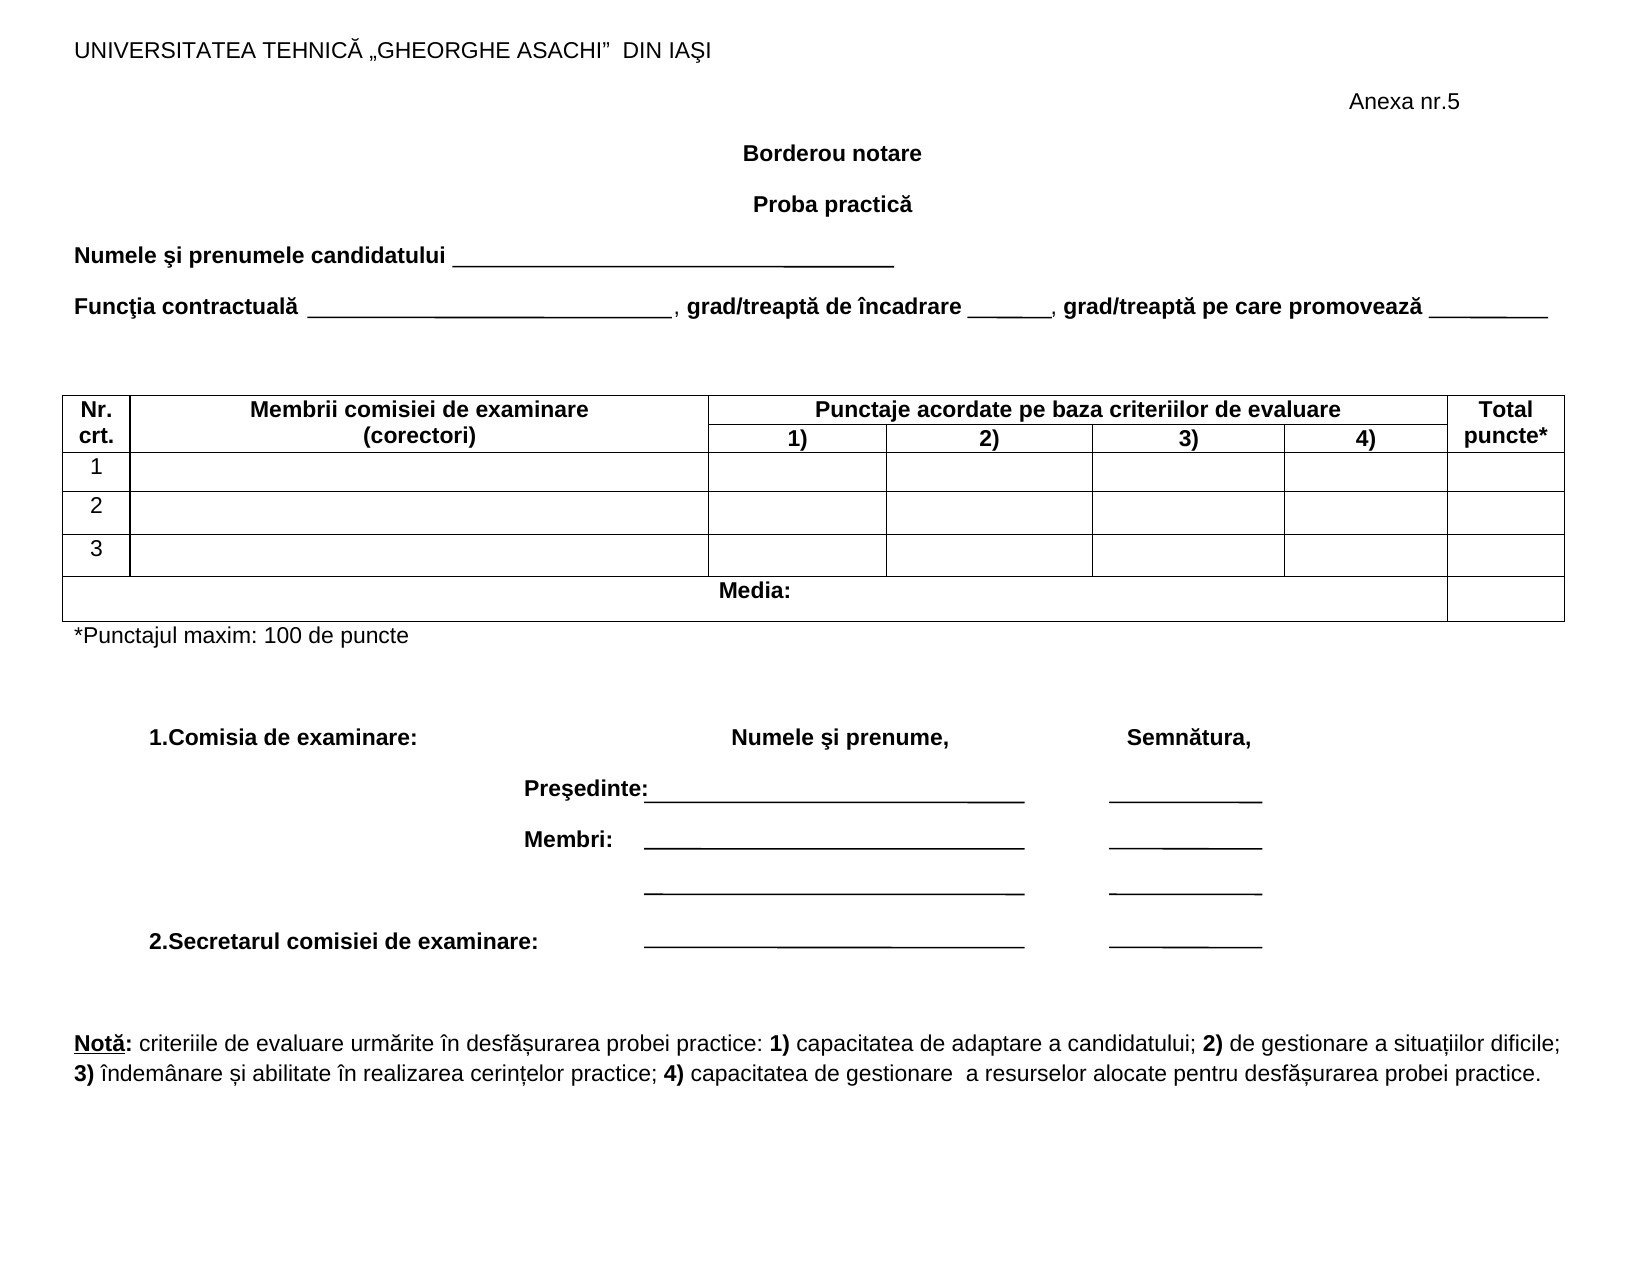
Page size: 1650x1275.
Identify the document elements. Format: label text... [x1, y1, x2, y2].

table_cell [1093, 535, 1284, 576]
table_cell 3 [63, 535, 129, 576]
text Preşedinte: [449, 775, 1591, 801]
table_cell [131, 535, 708, 576]
text Anexa nr.5 [1274, 88, 1591, 115]
table_cell [131, 492, 708, 534]
table_cell 4) [1285, 425, 1447, 452]
table_cell 1) [709, 425, 886, 452]
table_cell [1448, 453, 1564, 491]
table_cell [1448, 535, 1564, 576]
table_cell [131, 453, 708, 491]
text *Punctajul maxim: 100 de puncte [74, 622, 1591, 648]
table_cell 2) [887, 425, 1092, 452]
table_cell [709, 535, 886, 576]
text Funcţia contractuală , grad/treaptă de încadrare , grad/treaptă pe care promovează [74, 293, 1591, 319]
table_cell [887, 535, 1092, 576]
table_cell Media: [63, 577, 1447, 621]
text 1.Comisia de examinare: Numele şi prenume, Semnătura, [74, 724, 1591, 750]
table_cell [887, 492, 1092, 534]
table_cell [709, 492, 886, 534]
text UNIVERSITATEA TEHNICĂ „GHEORGHE ASACHI” DIN IAŞI [74, 37, 1591, 64]
table_cell [709, 453, 886, 491]
text 2.Secretarul comisiei de examinare: [74, 928, 1591, 954]
table_header Punctaje acordate pe baza criteriilor de evaluare [709, 396, 1447, 423]
text Notă: criteriile de evaluare urmărite în desfășurarea probei practice: 1) capacitatea de adaptare a candidatului; 2) de gestionare a situațiilor dificile; 3) îndemânare și abilitate în realizarea cerințelor practice; 4) capacitatea de gestionare a resurselor alocate pentru desfășurarea probei practice. [74, 1030, 1591, 1087]
table_header Membrii comisiei de examinare (corectori) [131, 396, 708, 452]
table_cell [1448, 577, 1564, 621]
table_cell [887, 453, 1092, 491]
table_cell 2 [63, 492, 129, 534]
table_cell [1285, 492, 1447, 534]
text Membri: [449, 826, 1591, 852]
table_header Total puncte* [1448, 396, 1564, 452]
table_cell [1285, 453, 1447, 491]
table_cell [1285, 535, 1447, 576]
text Borderou notare [74, 139, 1591, 166]
text Numele şi prenumele candidatului [74, 242, 1591, 268]
table_cell [1093, 492, 1284, 534]
table_cell [1093, 453, 1284, 491]
table_cell [1448, 492, 1564, 534]
table_cell 3) [1093, 425, 1284, 452]
table_header Nr. crt. [63, 396, 129, 452]
text Proba practică [74, 191, 1591, 217]
table_cell 1 [63, 453, 129, 491]
